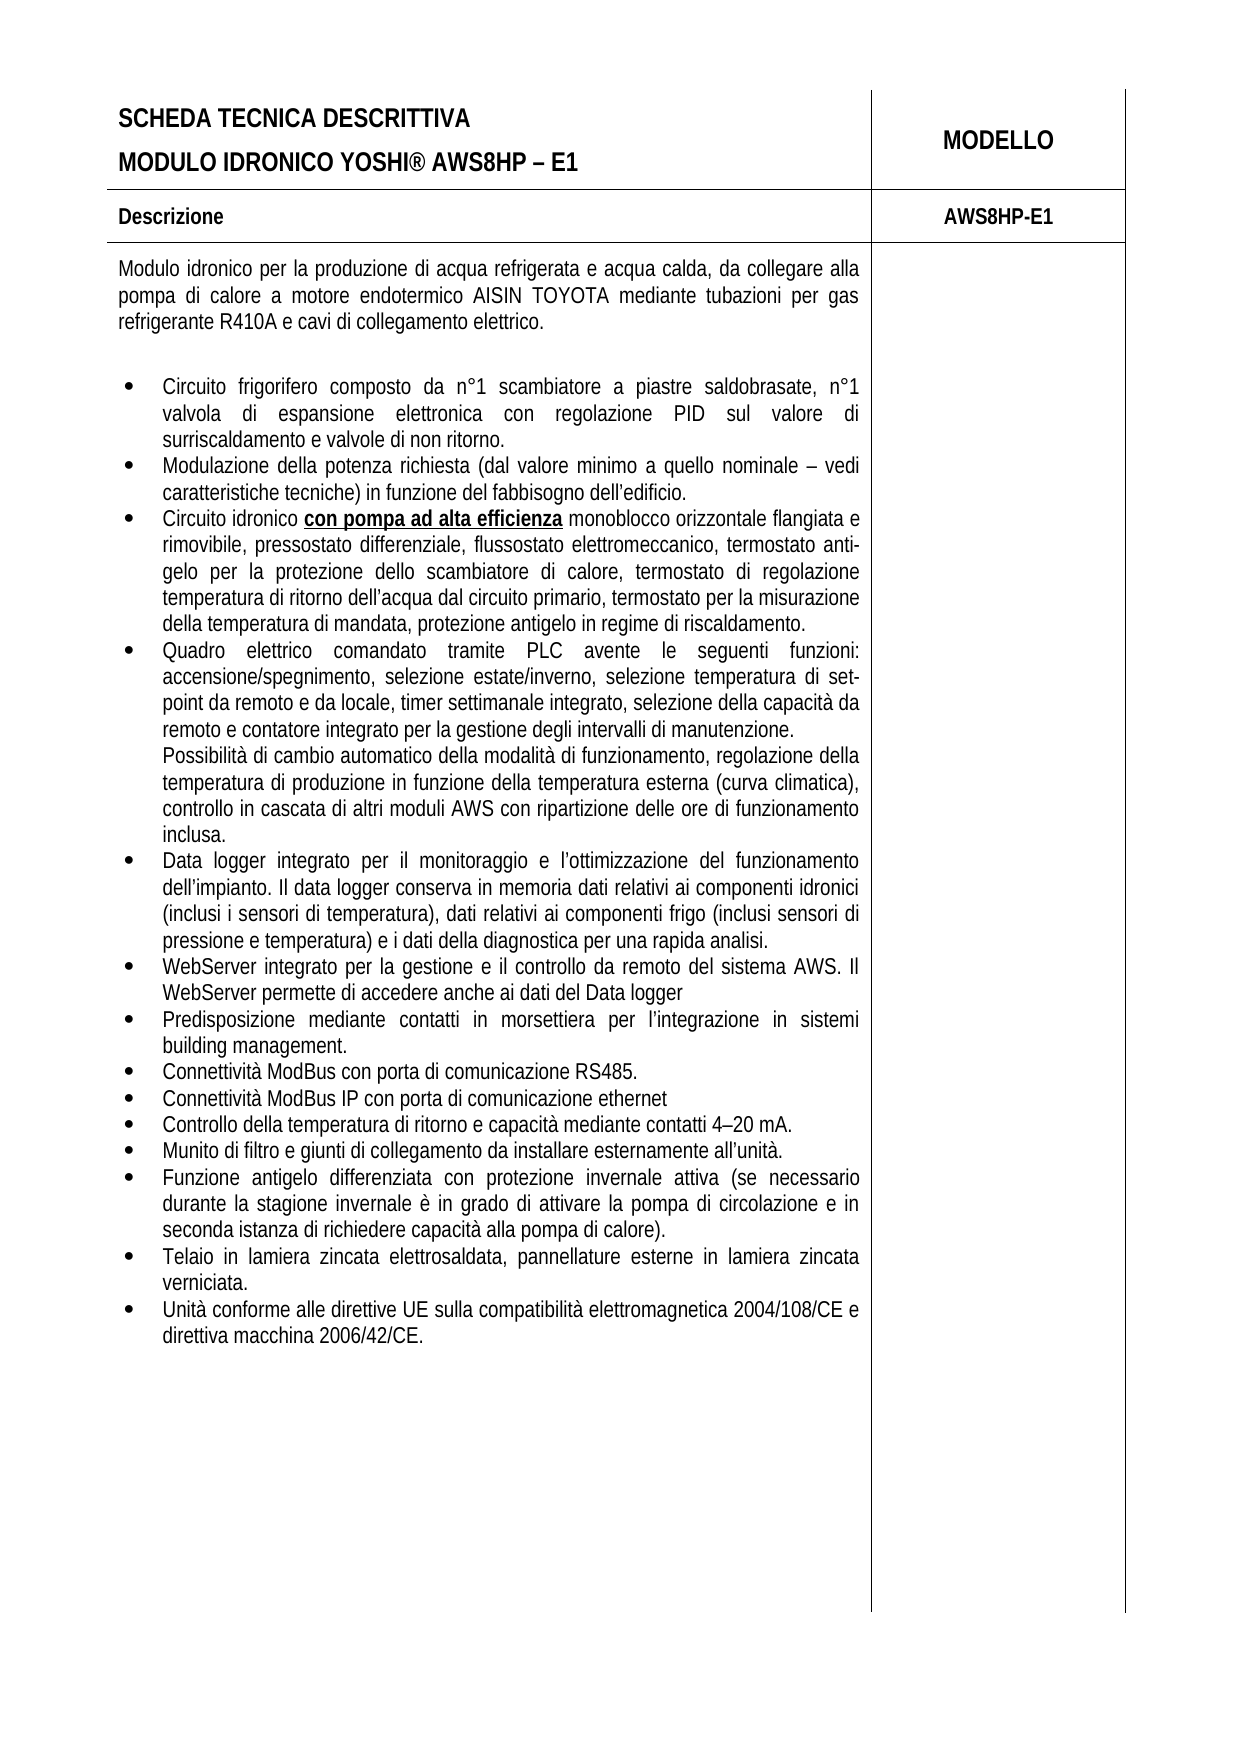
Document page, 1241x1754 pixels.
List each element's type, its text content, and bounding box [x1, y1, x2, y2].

table_cell [872, 243, 1125, 1612]
table_cell AWS8HP-E1 [872, 190, 1125, 242]
table_header MODELLO [872, 90, 1125, 189]
table_cell Descrizione [107, 190, 871, 242]
table_cell Modulo idronico per la produzione di acqua refrigerata e acqua calda, da collegare alla pompa di calore a motore endotermico AISIN TOYOTA mediante tubazioni per gas refrigerante R410A e cavi di collegamento elettrico. Circuito frigorifero composto da n°1 scambiatore a piastre saldobrasate, n°1 valvola di espansione elettronica con regolazione PID sul valore di surriscaldamento e valvole di non ritorno. Modulazione della potenza richiesta (dal valore minimo a quello nominale – vedi caratteristiche tecniche) in funzione del fabbisogno dell’edificio. Circuito idronico con pompa ad alta efficienza monoblocco orizzontale flangiata e rimovibile, pressostato differenziale, flussostato elettromeccanico, termostato anti-gelo per la protezione dello scambiatore di calore, termostato di regolazione temperatura di ritorno dell’acqua dal circuito primario, termostato per la misurazione della temperatura di mandata, protezione antigelo in regime di riscaldamento. Quadro elettrico comandato tramite PLC avente le seguenti funzioni: accensione/spegnimento, selezione estate/inverno, selezione temperatura di set-point da remoto e da locale, timer settimanale integrato, selezione della capacità da remoto e contatore integrato per la gestione degli intervalli di manutenzione. Possibilità di cambio automatico della modalità di funzionamento, regolazione della temperatura di produzione in funzione della temperatura esterna (curva climatica), controllo in cascata di altri moduli AWS con ripartizione delle ore di funzionamento inclusa. Data logger integrato per il monitoraggio e l’ottimizzazione del funzionamento dell’impianto. Il data logger conserva in memoria dati relativi ai componenti idronici (inclusi i sensori di temperatura), dati relativi ai componenti frigo (inclusi sensori di pressione e temperatura) e i dati della diagnostica per una rapida analisi. WebServer integrato per la gestione e il controllo da remoto del sistema AWS. Il WebServer permette di accedere anche ai dati del Data logger Predisposizione mediante contatti in morsettiera per l’integrazione in sistemi building management. Connettività ModBus con porta di comunicazione RS485. Connettività ModBus IP con porta di comunicazione ethernet Controllo della temperatura di ritorno e capacità mediante contatti 4–20 mA. Munito di filtro e giunti di collegamento da installare esternamente all’unità. Funzione antigelo differenziata con protezione invernale attiva (se necessario durante la stagione invernale è in grado di attivare la pompa di circolazione e in seconda istanza di richiedere capacità alla pompa di calore). Telaio in lamiera zincata elettrosaldata, pannellature esterne in lamiera zincata verniciata. Unità conforme alle direttive UE sulla compatibilità elettromagnetica 2004/108/CE e direttiva macchina 2006/42/CE. [107, 243, 871, 1612]
table_header SCHEDA TECNICA DESCRITTIVA MODULO IDRONICO YOSHI® AWS8HP – E1 [107, 90, 871, 189]
